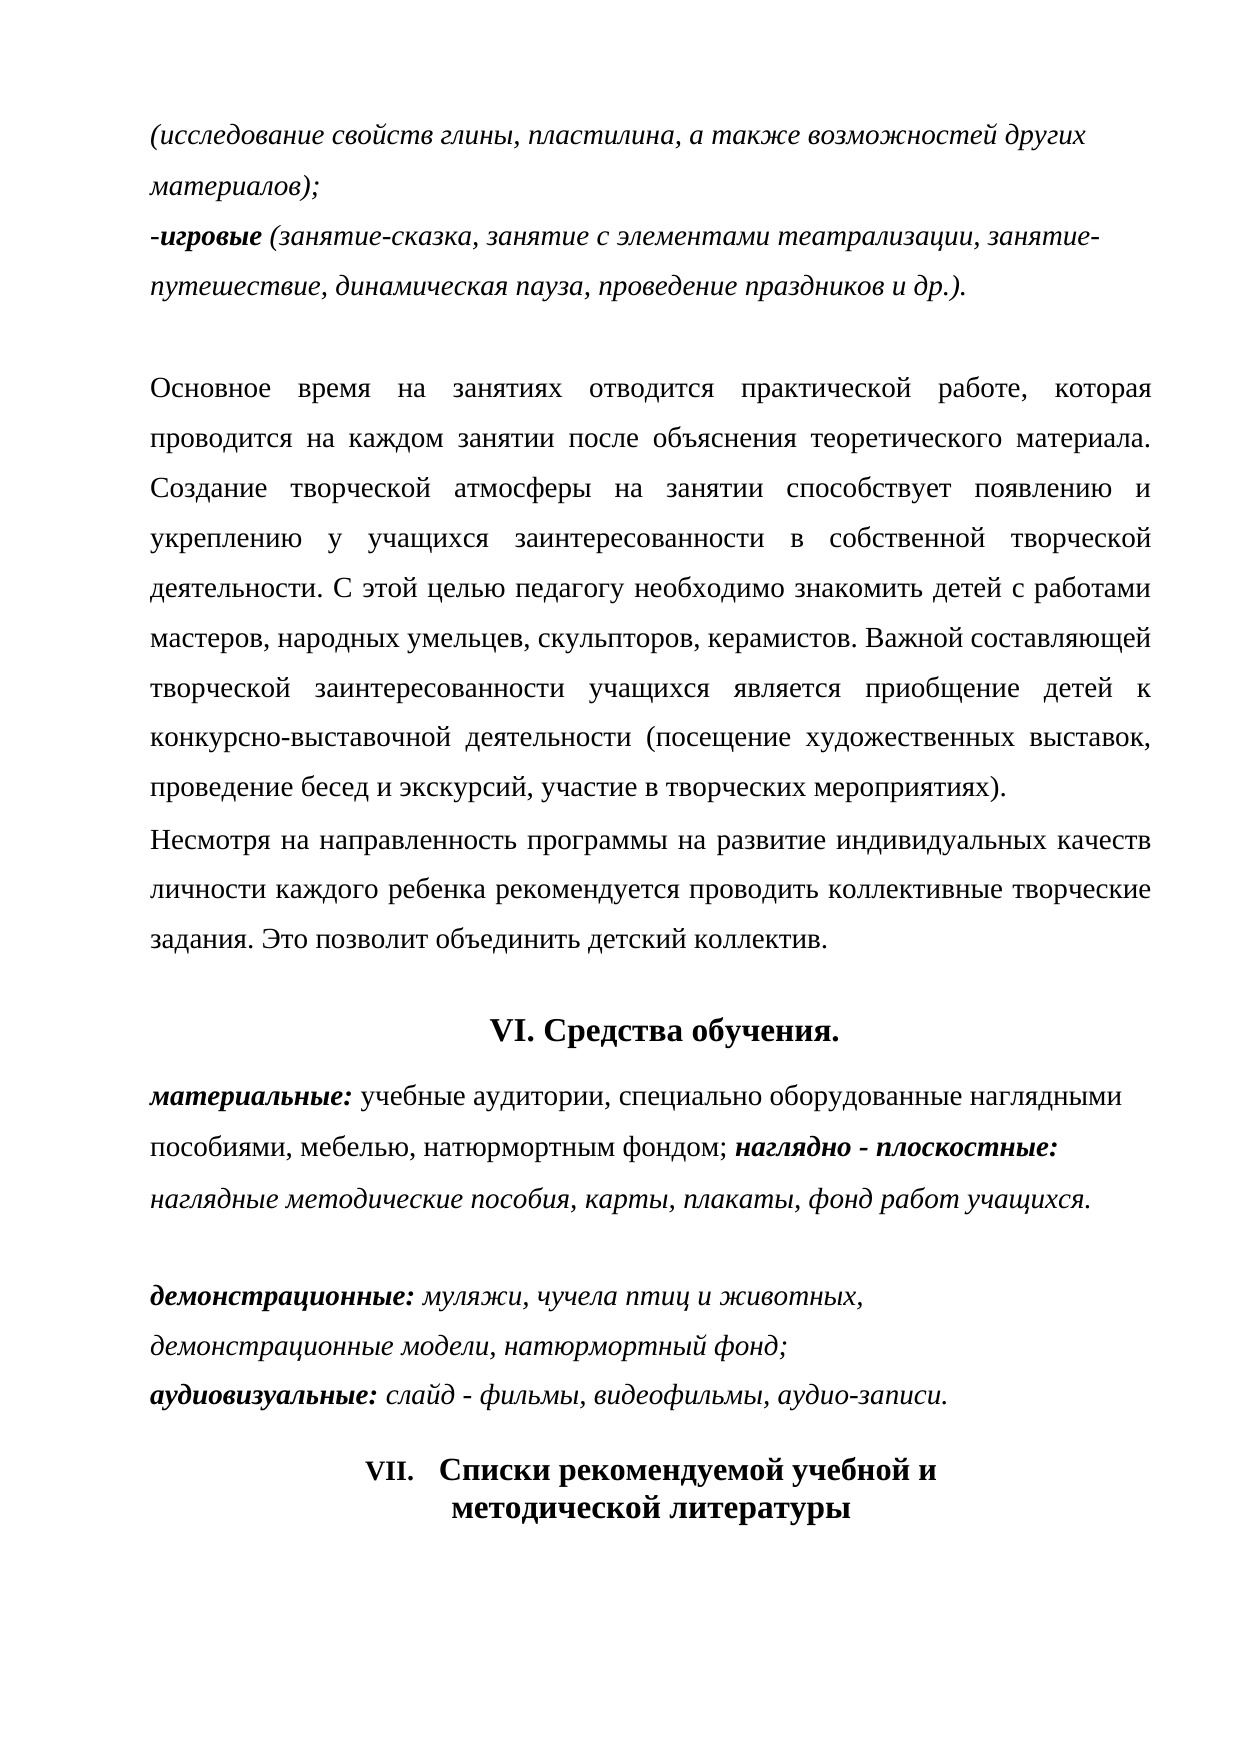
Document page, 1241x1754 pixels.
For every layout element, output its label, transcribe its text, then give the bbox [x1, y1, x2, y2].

text методической литературы [150, 1487, 1152, 1526]
text путешествие, динамическая пауза, проведение праздников и др.). [150, 268, 1152, 302]
text -игровые (занятие-сказка, занятие с элементами театрализации, занятие- [150, 218, 1152, 251]
text VI. Средства обучения. [150, 1010, 1179, 1048]
text Основное время на занятиях отводится практической работе, которая проводится на каждом занятии после объяснения теоретического материала. Создание творческой атмосферы на занятии способствует появлению и укреплению у учащихся заинтересованности в собственной творческой деятельности. С этой целью педагогу необходимо знакомить детей с работами мастеров, народных умельцев, скульпторов, керамистов. Важной составляющей творческой заинтересованности учащихся является приобщение детей к конкурсно-выставочной деятельности (посещение художественных выставок, проведение бесед и экскурсий, участие в творческих мероприятиях). [150, 370, 1152, 803]
text (исследование свойств глины, пластилина, а также возможностей других [150, 117, 1152, 151]
text демонстрационные: муляжи, чучела птиц и животных, демонстрационные модели, натюрмортный фонд; аудиовизуальные: слайд - фильмы, видеофильмы, аудио-записи. [150, 1278, 992, 1410]
text Несмотря на направленность программы на развитие индивидуальных качеств личности каждого ребенка рекомендуется проводить коллективные творческие задания. Это позволит объединить детский коллектив. [150, 822, 1152, 954]
text материалов); [150, 168, 1152, 201]
text VII. Списки рекомендуемой учебной и [150, 1450, 1152, 1487]
text материальные: учебные аудитории, специально оборудованные наглядными пособиями, мебелью, натюрмортным фондом; наглядно - плоскостные: наглядные методические пособия, карты, плакаты, фонд работ учащихся. [150, 1078, 1150, 1214]
